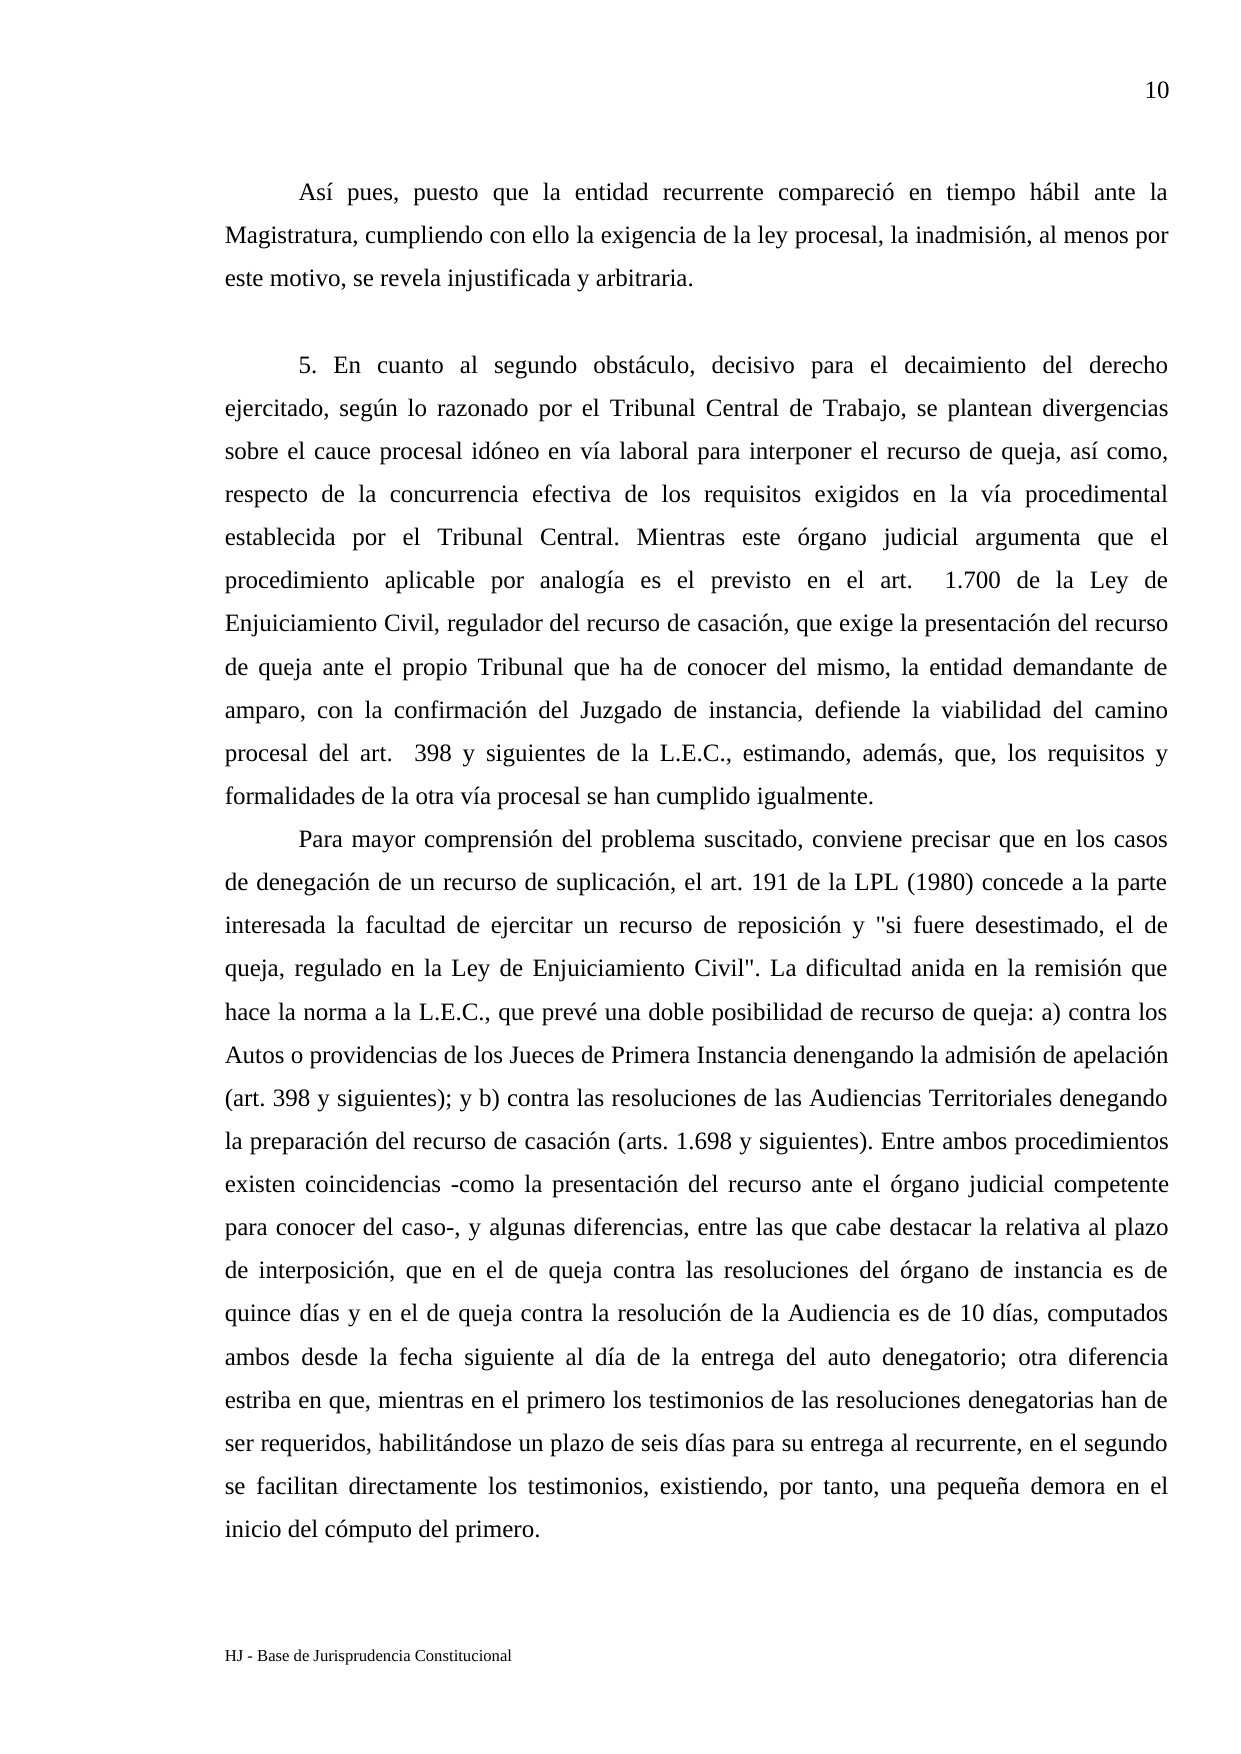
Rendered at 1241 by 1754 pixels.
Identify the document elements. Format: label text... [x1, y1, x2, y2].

text Para mayor comprensión del problema suscitado, conviene precisar que en los casos de denegación de un recurso de suplicación, el art. 191 de la LPL (1980) concede a la parte interesada la facultad de ejercitar un recurso de reposición y "si fuere desestimado, el de queja, regulado en la Ley de Enjuiciamiento Civil". La dificultad anida en la remisión que hace la norma a la L.E.C., que prevé una doble posibilidad de recurso de queja: a) contra los Autos o providencias de los Jueces de Primera Instancia denengando la admisión de apelación (art. 398 y siguientes); y b) contra las resoluciones de las Audiencias Territoriales denegando la preparación del recurso de casación (arts. 1.698 y siguientes). Entre ambos procedimientos existen coincidencias -como la presentación del recurso ante el órgano judicial competente para conocer del caso-, y algunas diferencias, entre las que cabe destacar la relativa al plazo de interposición, que en el de queja contra las resoluciones del órgano de instancia es de quince días y en el de queja contra la resolución de la Audiencia es de 10 días, computados ambos desde la fecha siguiente al día de la entrega del auto denegatorio; otra diferencia estriba en que, mientras en el primero los testimonios de las resoluciones denegatorias han de ser requeridos, habilitándose un plazo de seis días para su entrega al recurrente, en el segundo se facilitan directamente los testimonios, existiendo, por tanto, una pequeña demora en el inicio del cómputo del primero. [224, 824, 1169, 1543]
text 5. En cuanto al segundo obstáculo, decisivo para el decaimiento del derecho ejercitado, según lo razonado por el Tribunal Central de Trabajo, se plantean divergencias sobre el cauce procesal idóneo en vía laboral para interponer el recurso de queja, así como, respecto de la concurrencia efectiva de los requisitos exigidos en la vía procedimental establecida por el Tribunal Central. Mientras este órgano judicial argumenta que el procedimiento aplicable por analogía es el previsto en el art. 1.700 de la Ley de Enjuiciamiento Civil, regulador del recurso de casación, que exige la presentación del recurso de queja ante el propio Tribunal que ha de conocer del mismo, la entidad demandante de amparo, con la confirmación del Juzgado de instancia, defiende la viabilidad del camino procesal del art. 398 y siguientes de la L.E.C., estimando, además, que, los requisitos y formalidades de la otra vía procesal se han cumplido igualmente. [224, 350, 1169, 810]
text Así pues, puesto que la entidad recurrente compareció en tiempo hábil ante la Magistratura, cumpliendo con ello la exigencia de la ley procesal, la inadmisión, al menos por este motivo, se revela injustificada y arbitraria. [224, 177, 1169, 292]
